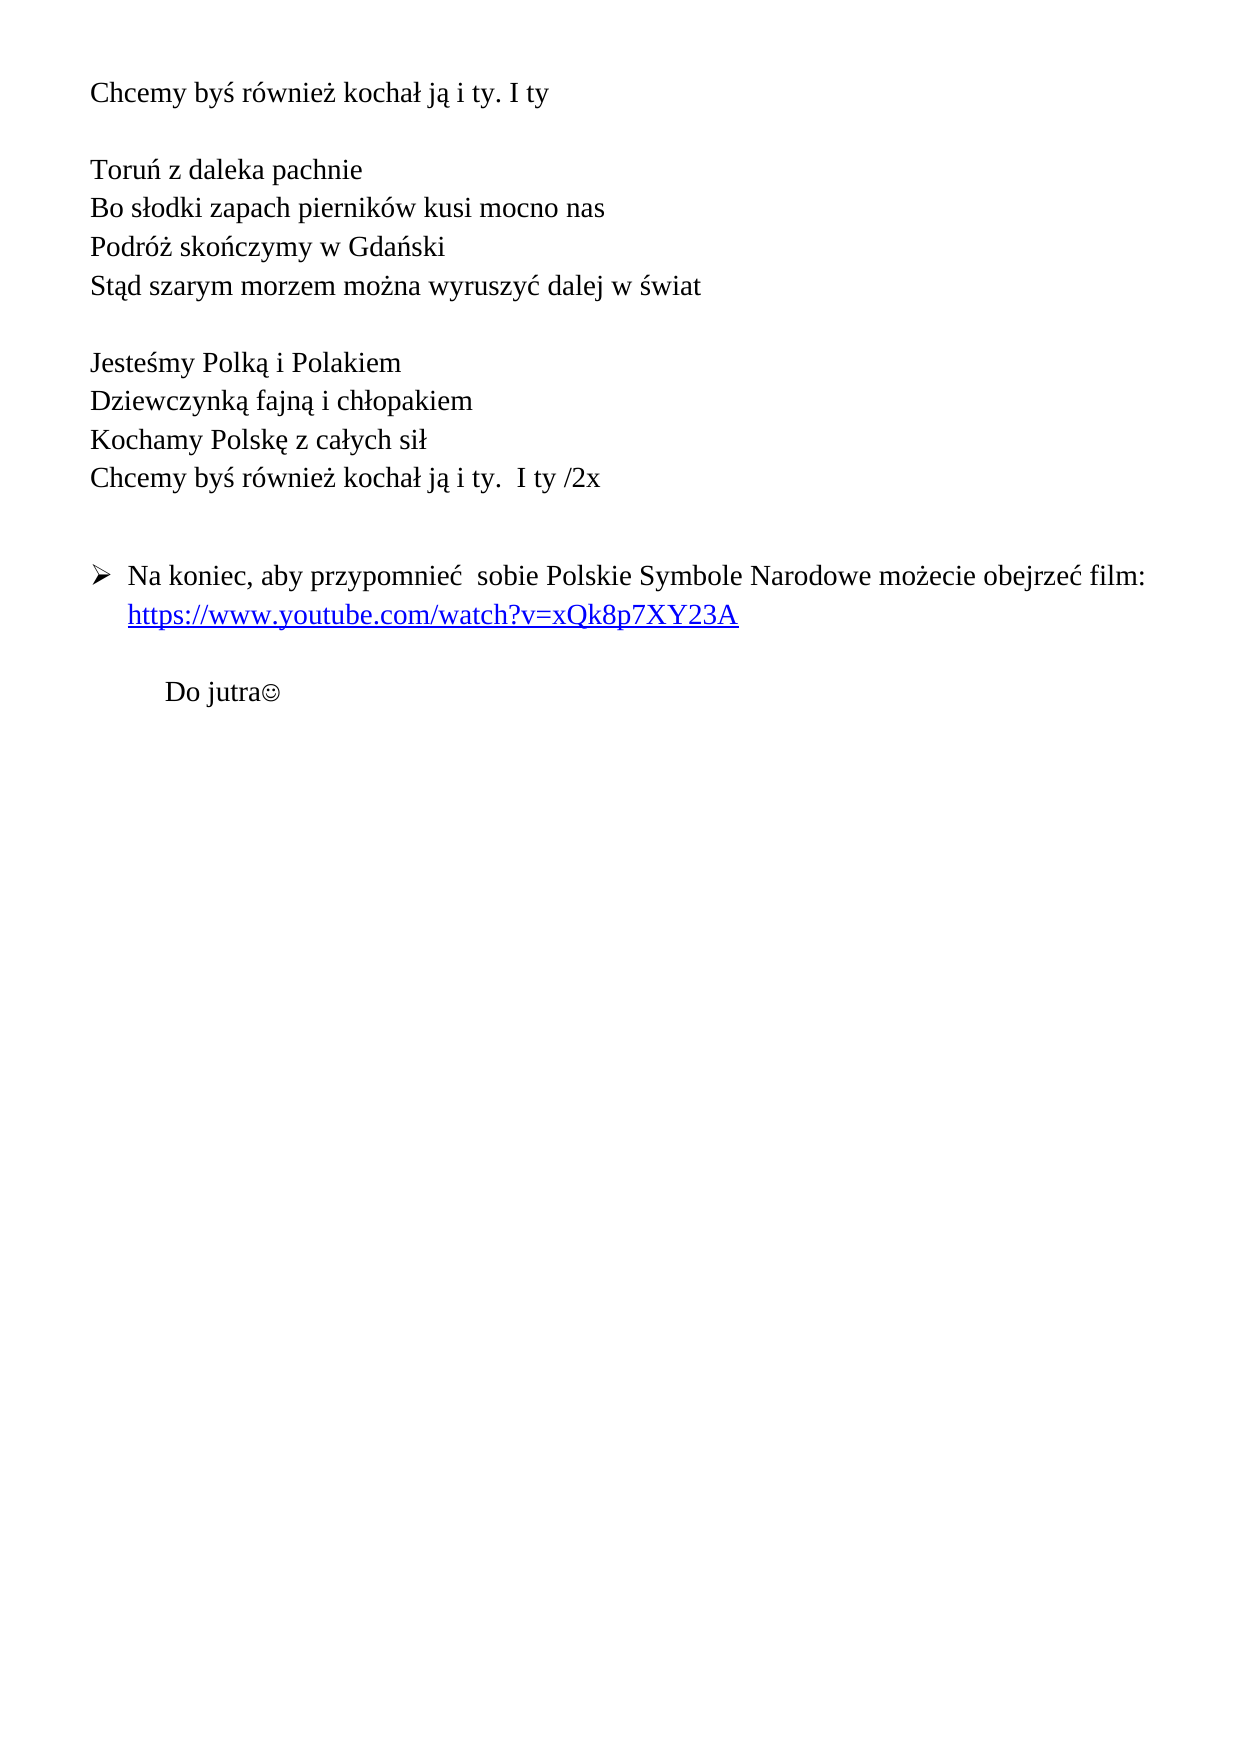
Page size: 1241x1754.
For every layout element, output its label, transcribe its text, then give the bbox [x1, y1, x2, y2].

list Na koniec, aby przypomnieć sobie Polskie Symbole Narodowe możecie obejrzeć film: https://www.youtube.com/watch?v=xQk8p7XY23A [90, 558, 1165, 631]
list Do jutra [150, 674, 1165, 708]
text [90, 75, 1165, 494]
